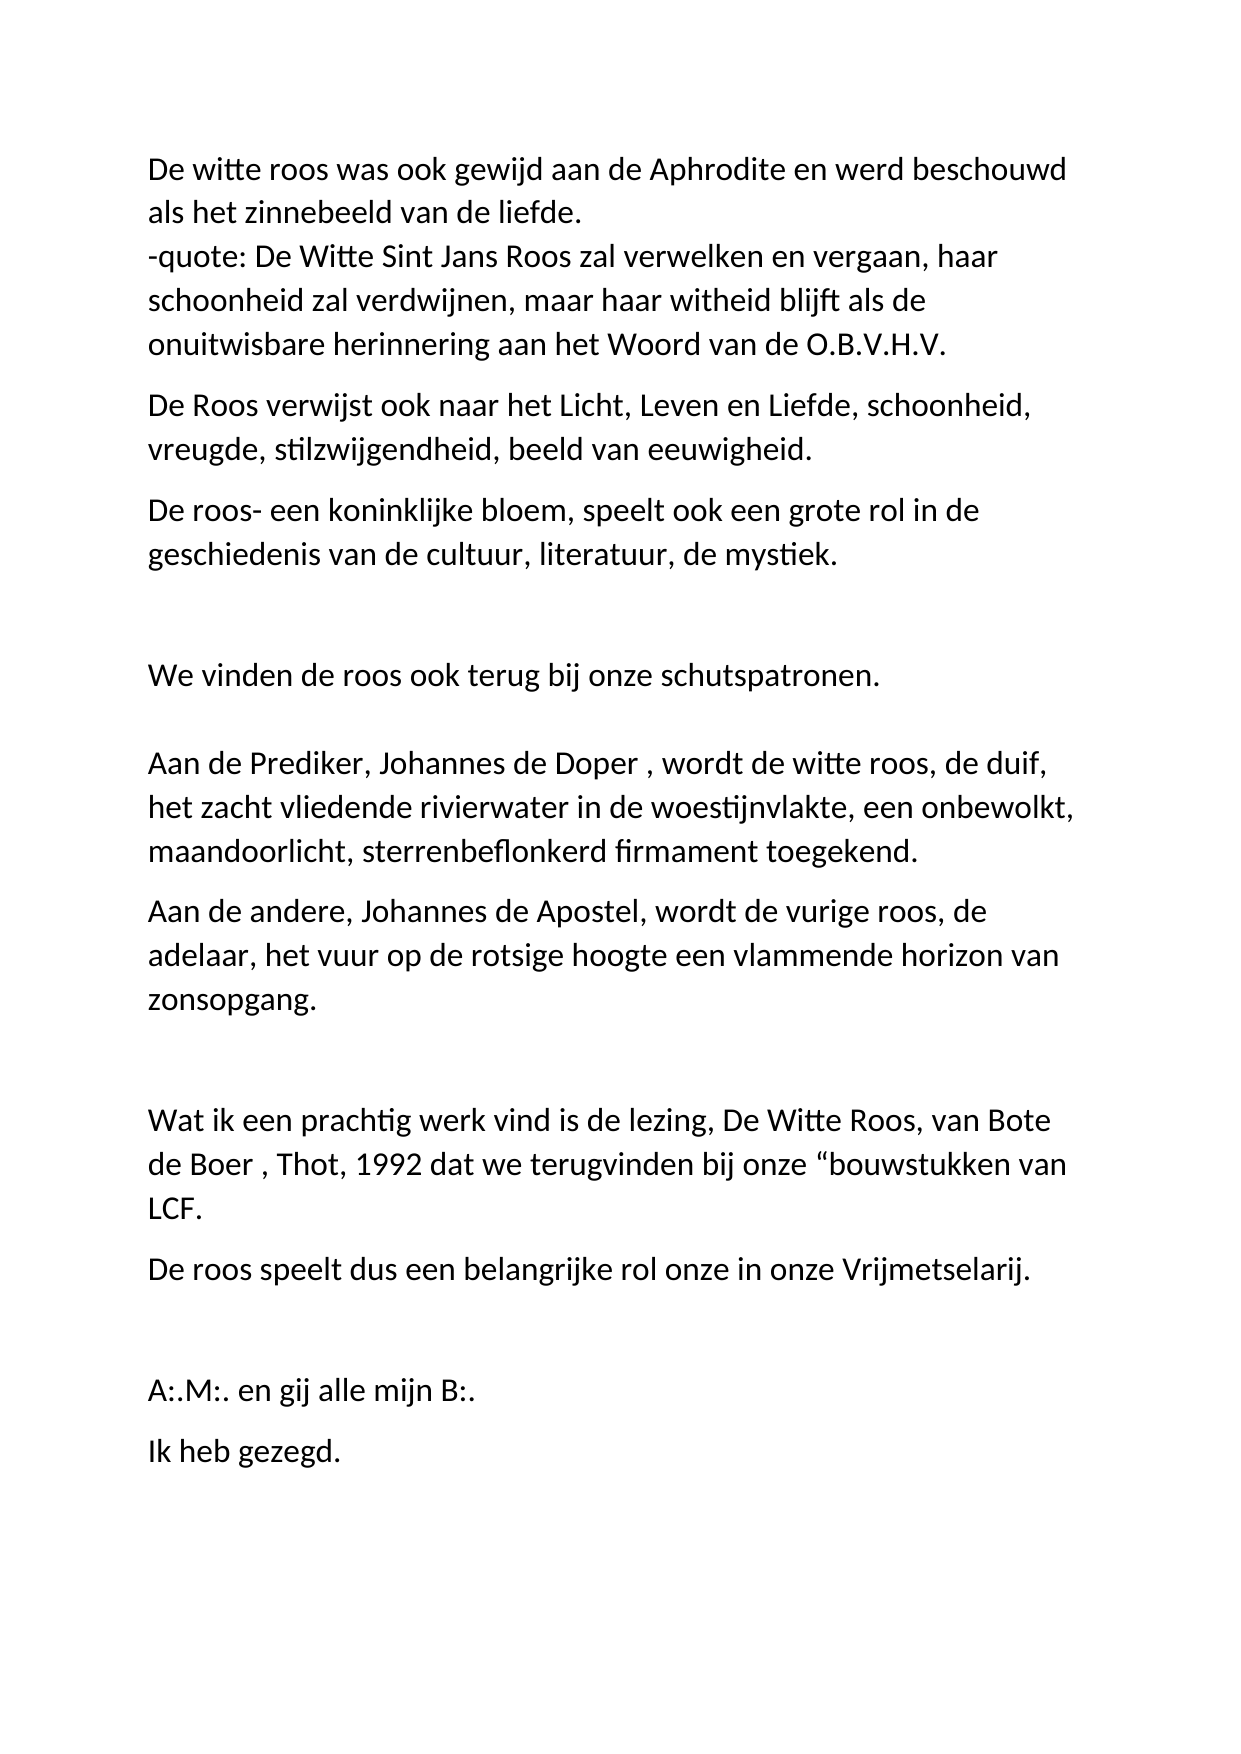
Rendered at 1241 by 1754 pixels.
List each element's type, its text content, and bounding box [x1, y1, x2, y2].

text De roos- een koninklijke bloem, speelt ook een grote rol in de geschiedenis van de cultuur, literatuur, de mystiek. [148, 489, 1093, 573]
text De Roos verwijst ook naar het Licht, Leven en Liefde, schoonheid, vreugde, stilzwijgendheid, beeld van eeuwigheid. [148, 384, 1093, 469]
text Ik heb gezegd. [148, 1430, 1093, 1471]
text A:.M:. en gij alle mijn B:. [148, 1369, 1093, 1410]
text We vinden de roos ook terug bij onze schutspatronen. Aan de Prediker, Johannes de Doper , wordt de witte roos, de duif, het zacht vliedende rivierwater in de woestijnvlakte, een onbewolkt, maandoorlicht, sterrenbeflonkerd firmament toegekend. [148, 654, 1093, 870]
text De roos speelt dus een belangrijke rol onze in onze Vrijmetselarij. [148, 1248, 1093, 1289]
text De witte roos was ook gewijd aan de Aphrodite en werd beschouwd als het zinnebeeld van de liefde. -quote: De Witte Sint Jans Roos zal verwelken en vergaan, haar schoonheid zal verdwijnen, maar haar witheid blijft als de onuitwisbare herinnering aan het Woord van de O.B.V.H.V. [148, 148, 1093, 364]
text Aan de andere, Johannes de Apostel, wordt de vurige roos, de adelaar, het vuur op de rotsige hoogte een vlammende horizon van zonsopgang. [148, 890, 1093, 1019]
text Wat ik een prachtig werk vind is de lezing, De Witte Roos, van Bote de Boer , Thot, 1992 dat we terugvinden bij onze “bouwstukken van LCF. [148, 1099, 1093, 1228]
